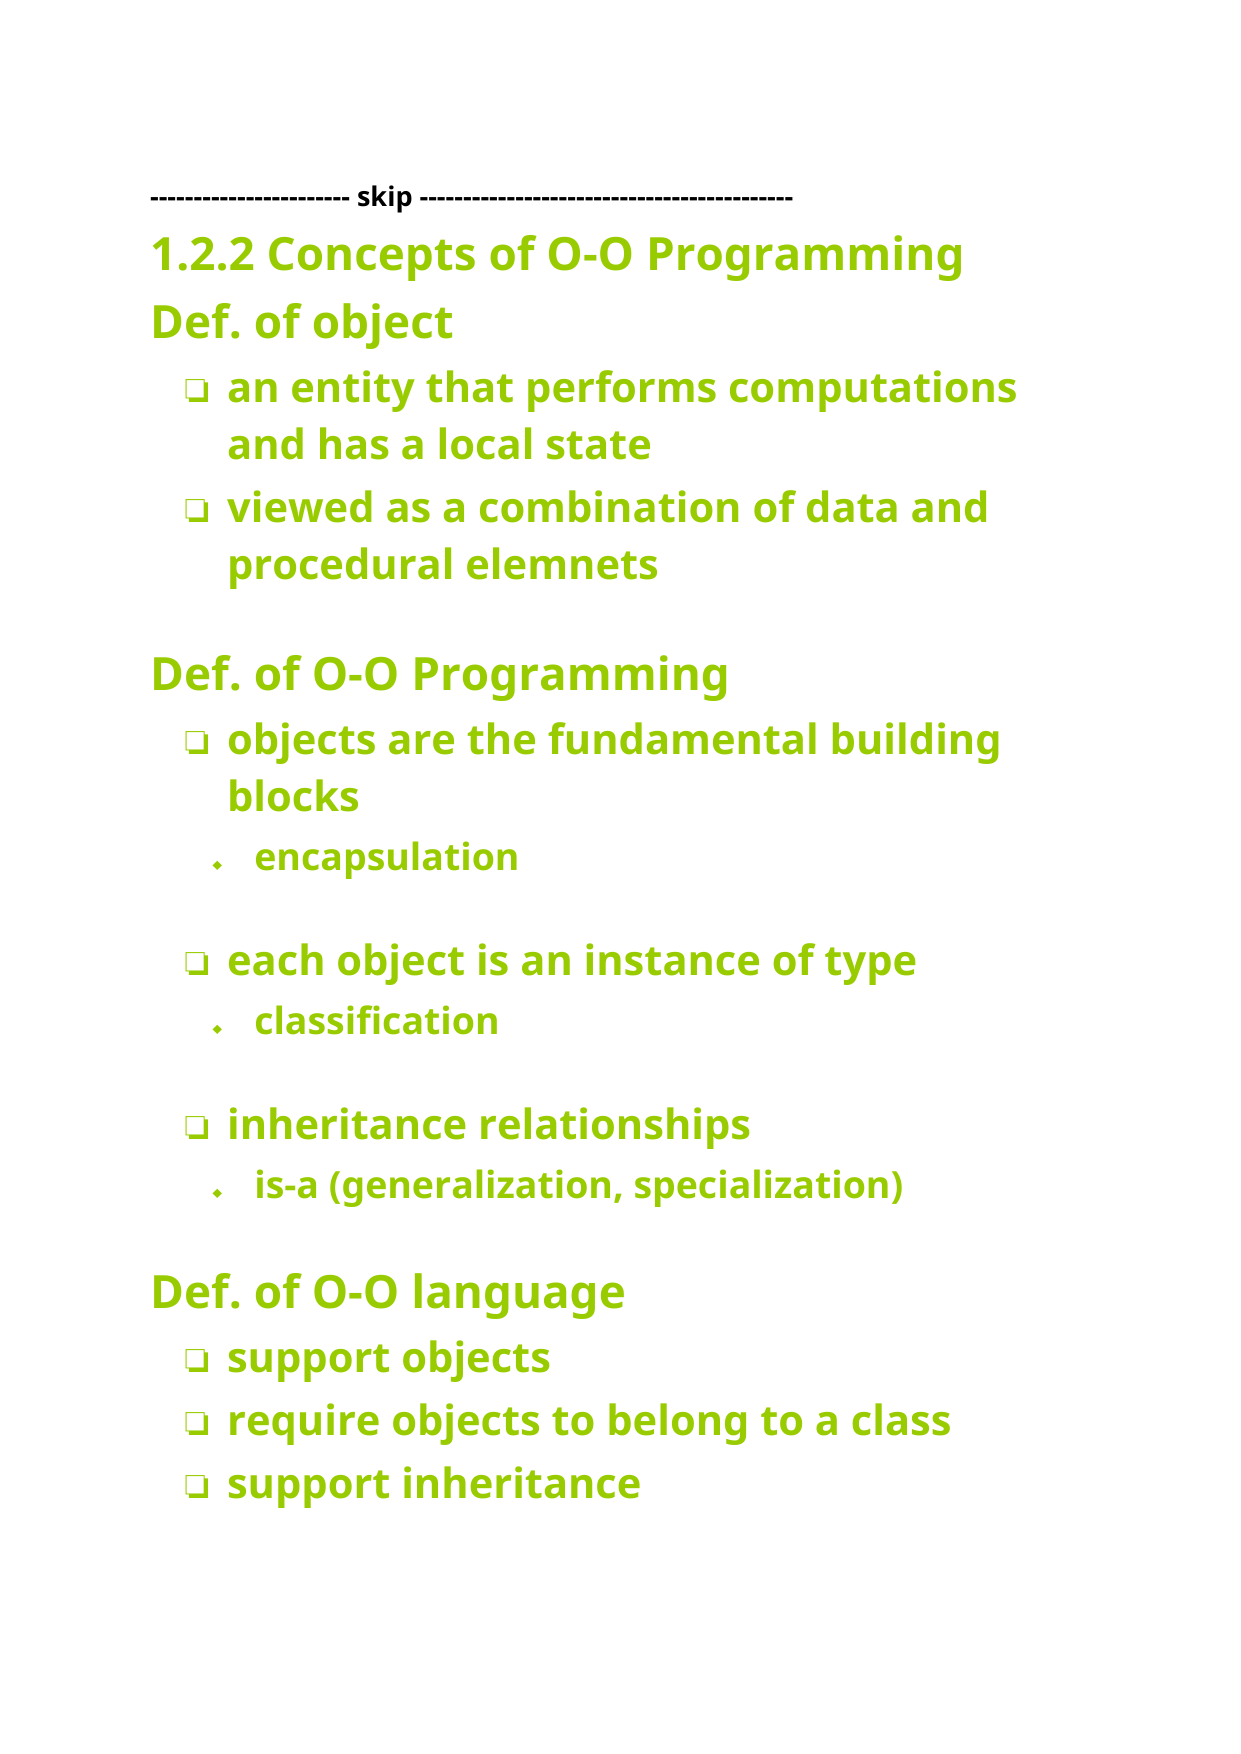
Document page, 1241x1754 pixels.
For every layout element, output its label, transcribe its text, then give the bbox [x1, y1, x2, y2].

subtitle viewed as a combination of data and procedural elemnets [185, 478, 1090, 592]
subtitle encapsulation [212, 830, 1090, 881]
subtitle support objects [185, 1328, 1090, 1384]
subtitle each object is an instance of type [185, 931, 1090, 988]
subtitle an entity that performs computations and has a local state [185, 358, 1090, 472]
subtitle 1.2.2 Concepts of O-O Programming [150, 221, 1090, 283]
subtitle is-a (generalization, specialization) [212, 1158, 1090, 1209]
subtitle support inheritance [185, 1454, 1090, 1511]
subtitle inheritance relationships [185, 1095, 1090, 1152]
subtitle Def. of O-O Programming [150, 642, 1090, 704]
subtitle require objects to belong to a class [185, 1391, 1090, 1448]
subtitle Def. of O-O language [150, 1259, 1090, 1322]
subtitle Def. of object [150, 289, 1090, 352]
text ----------------------- skip ------------------------------------------- [150, 177, 1090, 215]
subtitle classification [212, 994, 1090, 1045]
subtitle objects are the fundamental building blocks [185, 710, 1090, 824]
